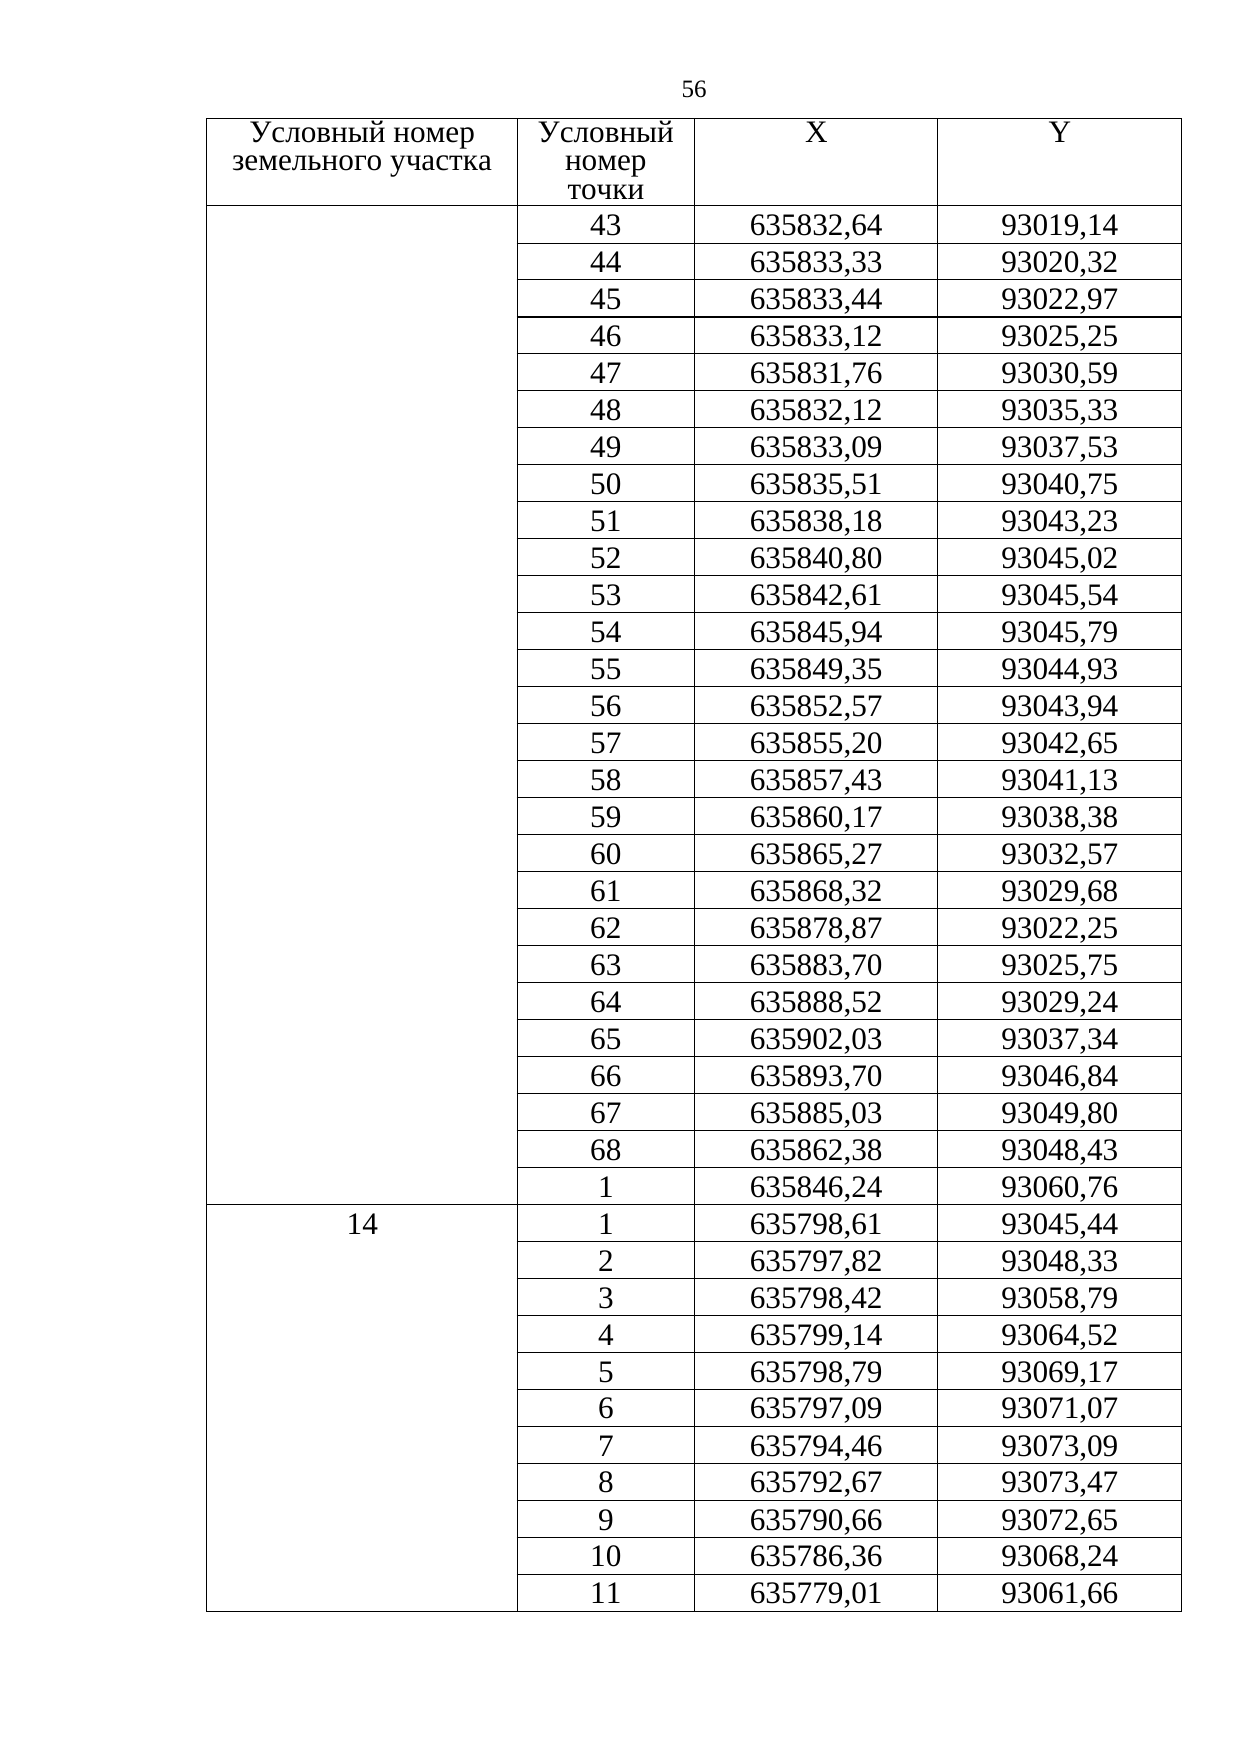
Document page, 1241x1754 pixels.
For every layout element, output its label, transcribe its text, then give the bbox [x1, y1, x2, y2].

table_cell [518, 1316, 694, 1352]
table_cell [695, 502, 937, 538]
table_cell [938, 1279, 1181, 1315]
table_header Условный номер точки [518, 119, 694, 205]
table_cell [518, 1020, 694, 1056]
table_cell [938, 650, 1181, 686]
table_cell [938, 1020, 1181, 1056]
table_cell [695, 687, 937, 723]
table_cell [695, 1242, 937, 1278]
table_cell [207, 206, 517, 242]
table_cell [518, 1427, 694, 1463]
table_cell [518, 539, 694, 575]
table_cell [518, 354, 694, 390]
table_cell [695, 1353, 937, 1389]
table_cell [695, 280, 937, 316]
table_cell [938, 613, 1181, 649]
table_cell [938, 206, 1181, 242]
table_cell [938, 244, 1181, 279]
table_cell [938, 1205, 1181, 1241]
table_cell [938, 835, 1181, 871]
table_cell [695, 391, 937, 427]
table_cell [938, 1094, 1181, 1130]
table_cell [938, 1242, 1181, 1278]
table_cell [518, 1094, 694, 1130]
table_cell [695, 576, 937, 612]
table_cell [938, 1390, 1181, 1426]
table_header Условный номер земельного участка [207, 119, 517, 205]
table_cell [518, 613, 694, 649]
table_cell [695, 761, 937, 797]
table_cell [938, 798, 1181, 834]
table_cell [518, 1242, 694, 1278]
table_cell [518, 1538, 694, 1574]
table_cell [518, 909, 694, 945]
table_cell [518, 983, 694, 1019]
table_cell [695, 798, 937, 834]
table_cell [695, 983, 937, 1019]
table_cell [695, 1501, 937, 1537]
table_header Х [695, 119, 937, 205]
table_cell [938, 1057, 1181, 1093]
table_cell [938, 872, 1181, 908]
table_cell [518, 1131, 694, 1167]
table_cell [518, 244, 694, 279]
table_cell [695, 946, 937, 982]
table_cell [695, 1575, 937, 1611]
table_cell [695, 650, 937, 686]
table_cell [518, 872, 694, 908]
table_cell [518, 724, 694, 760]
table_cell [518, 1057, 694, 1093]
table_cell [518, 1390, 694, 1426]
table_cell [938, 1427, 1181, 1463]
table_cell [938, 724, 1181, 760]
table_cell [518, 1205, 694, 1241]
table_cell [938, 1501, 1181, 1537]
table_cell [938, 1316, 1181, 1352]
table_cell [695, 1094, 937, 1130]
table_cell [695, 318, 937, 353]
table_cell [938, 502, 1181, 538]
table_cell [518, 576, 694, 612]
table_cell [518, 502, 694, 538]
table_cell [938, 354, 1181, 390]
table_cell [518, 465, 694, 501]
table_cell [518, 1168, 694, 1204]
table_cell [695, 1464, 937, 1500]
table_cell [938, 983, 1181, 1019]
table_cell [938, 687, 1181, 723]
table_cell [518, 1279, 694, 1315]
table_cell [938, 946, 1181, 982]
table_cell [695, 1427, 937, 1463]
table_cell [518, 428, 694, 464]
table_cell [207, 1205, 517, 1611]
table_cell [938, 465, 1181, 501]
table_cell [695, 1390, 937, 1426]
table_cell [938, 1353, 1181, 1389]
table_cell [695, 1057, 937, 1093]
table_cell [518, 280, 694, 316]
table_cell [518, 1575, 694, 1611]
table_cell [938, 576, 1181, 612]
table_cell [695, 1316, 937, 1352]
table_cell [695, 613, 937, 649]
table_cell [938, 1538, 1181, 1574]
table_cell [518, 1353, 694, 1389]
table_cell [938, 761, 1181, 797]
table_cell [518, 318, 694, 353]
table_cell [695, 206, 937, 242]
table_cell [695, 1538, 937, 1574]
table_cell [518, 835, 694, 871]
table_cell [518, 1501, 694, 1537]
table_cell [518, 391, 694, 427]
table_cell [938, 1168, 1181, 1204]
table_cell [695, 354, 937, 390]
table_header Y [938, 119, 1181, 205]
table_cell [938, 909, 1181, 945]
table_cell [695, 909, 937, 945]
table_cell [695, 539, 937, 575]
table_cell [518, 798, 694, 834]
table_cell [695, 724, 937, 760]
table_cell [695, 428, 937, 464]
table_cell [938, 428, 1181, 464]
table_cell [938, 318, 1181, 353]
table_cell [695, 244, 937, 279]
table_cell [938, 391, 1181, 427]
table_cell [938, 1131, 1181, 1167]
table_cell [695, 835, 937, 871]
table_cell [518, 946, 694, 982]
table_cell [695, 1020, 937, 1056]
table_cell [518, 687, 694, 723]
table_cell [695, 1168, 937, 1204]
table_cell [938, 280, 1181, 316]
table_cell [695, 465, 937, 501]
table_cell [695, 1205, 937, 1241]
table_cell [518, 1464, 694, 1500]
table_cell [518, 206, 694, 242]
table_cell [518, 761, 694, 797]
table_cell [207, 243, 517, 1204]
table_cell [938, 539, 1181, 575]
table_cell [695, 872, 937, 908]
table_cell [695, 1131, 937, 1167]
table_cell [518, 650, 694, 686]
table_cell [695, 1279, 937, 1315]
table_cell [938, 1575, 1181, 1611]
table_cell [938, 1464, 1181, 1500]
